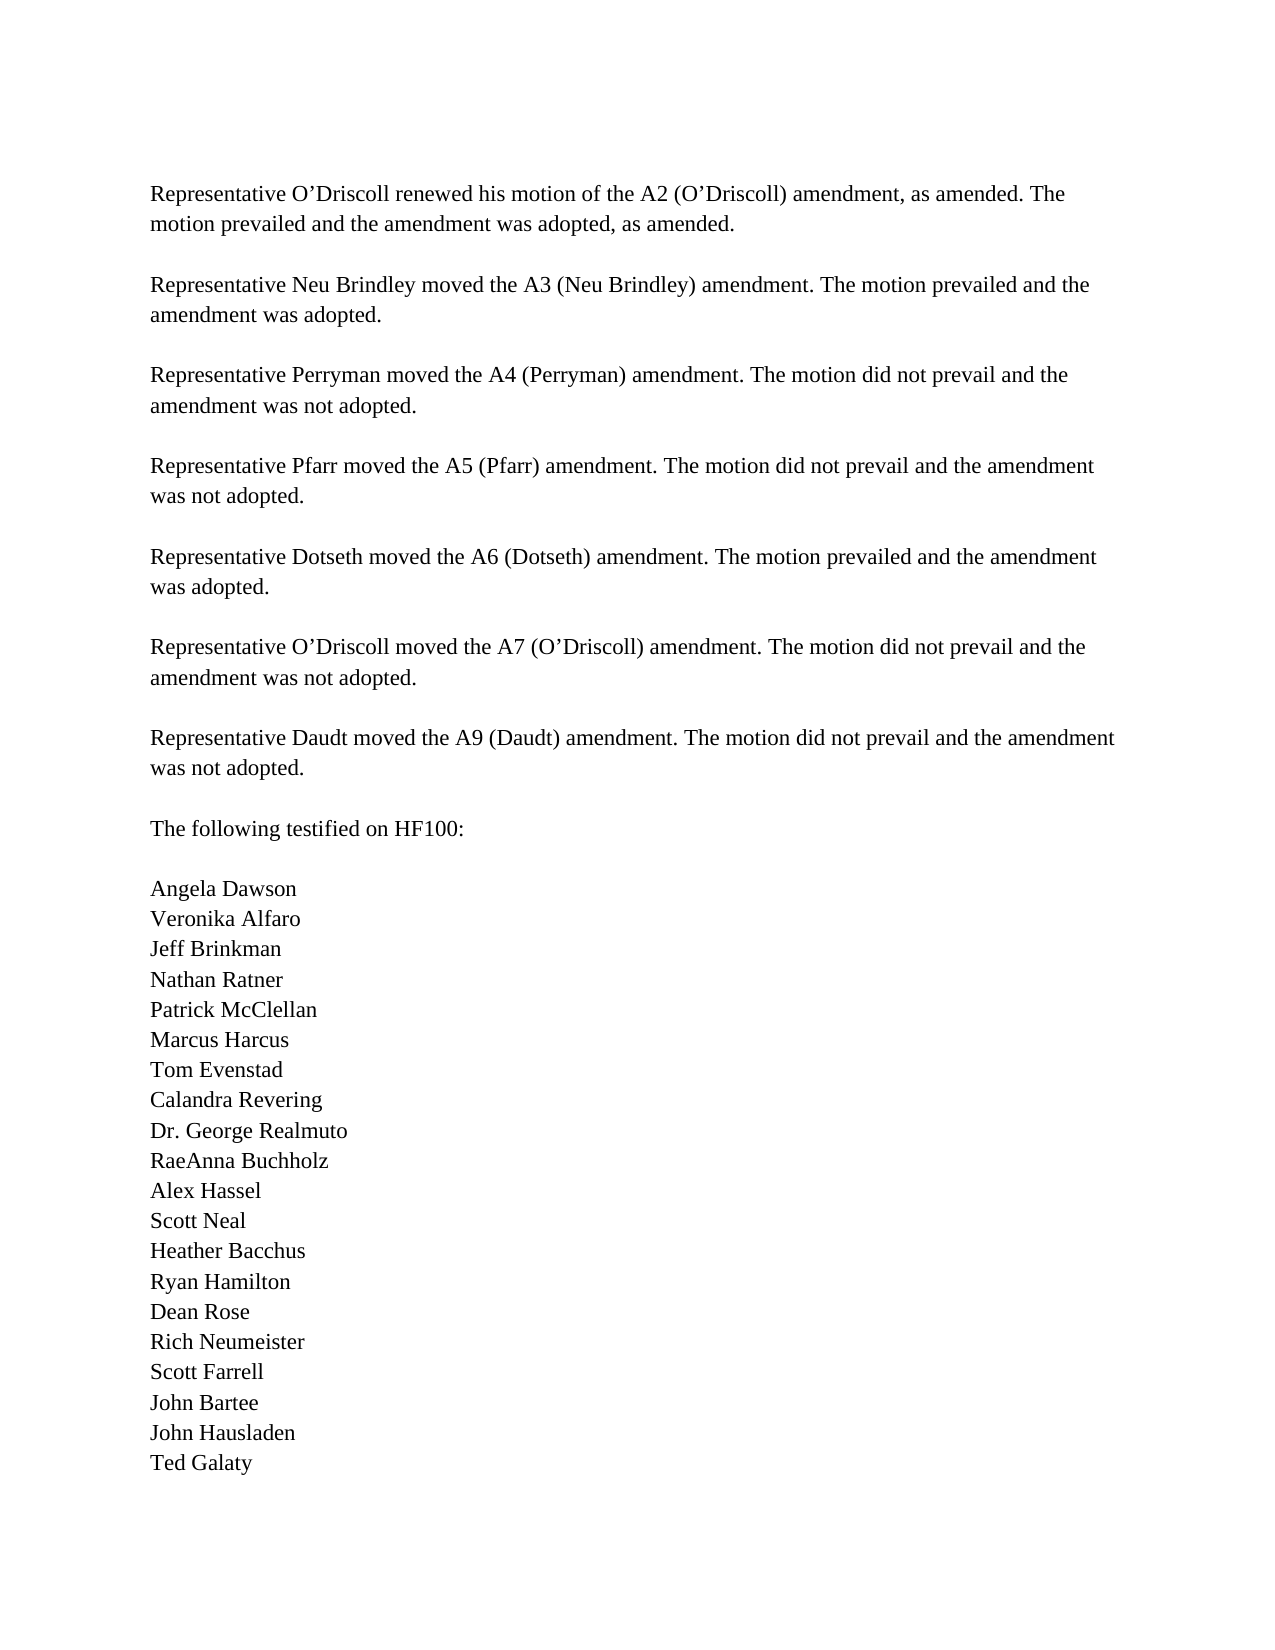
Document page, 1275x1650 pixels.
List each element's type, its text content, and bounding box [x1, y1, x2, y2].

text RaeAnna Buchholz [150, 1147, 1125, 1173]
text Angela Dawson [150, 875, 1125, 901]
text Ted Galaty [150, 1449, 1125, 1475]
text Dean Rose [150, 1298, 1125, 1324]
text Patrick McClellan [150, 996, 1125, 1022]
text Jeff Brinkman [150, 935, 1125, 962]
text Representative Perryman moved the A4 (Perryman) amendment. The motion did not prevail and the amendment was not adopted. [150, 361, 1125, 418]
text Representative Neu Brindley moved the A3 (Neu Brindley) amendment. The motion prevailed and the amendment was adopted. [150, 271, 1125, 327]
text Representative O’Driscoll renewed his motion of the A2 (O’Driscoll) amendment, as amended. The motion prevailed and the amendment was adopted, as amended. [150, 180, 1125, 237]
text Rich Neumeister [150, 1328, 1125, 1354]
text Alex Hassel [150, 1177, 1125, 1203]
text Calandra Revering [150, 1086, 1125, 1113]
text John Bartee [150, 1388, 1125, 1415]
text Ryan Hamilton [150, 1268, 1125, 1294]
text The following testified on HF100: [150, 814, 1125, 841]
text Tom Evenstad [150, 1056, 1125, 1083]
text Heather Bacchus [150, 1237, 1125, 1264]
text Representative Dotseth moved the A6 (Dotseth) amendment. The motion prevailed and the amendment was adopted. [150, 543, 1125, 599]
text Scott Farrell [150, 1358, 1125, 1385]
text Scott Neal [150, 1207, 1125, 1234]
text Marcus Harcus [150, 1026, 1125, 1052]
text Dr. George Realmuto [150, 1117, 1125, 1143]
text Representative O’Driscoll moved the A7 (O’Driscoll) amendment. The motion did not prevail and the amendment was not adopted. [150, 633, 1125, 690]
text Representative Daudt moved the A9 (Daudt) amendment. The motion did not prevail and the amendment was not adopted. [150, 724, 1125, 781]
text Nathan Ratner [150, 966, 1125, 992]
text Veronika Alfaro [150, 905, 1125, 932]
text Representative Pfarr moved the A5 (Pfarr) amendment. The motion did not prevail and the amendment was not adopted. [150, 452, 1125, 509]
text John Hausladen [150, 1419, 1125, 1445]
